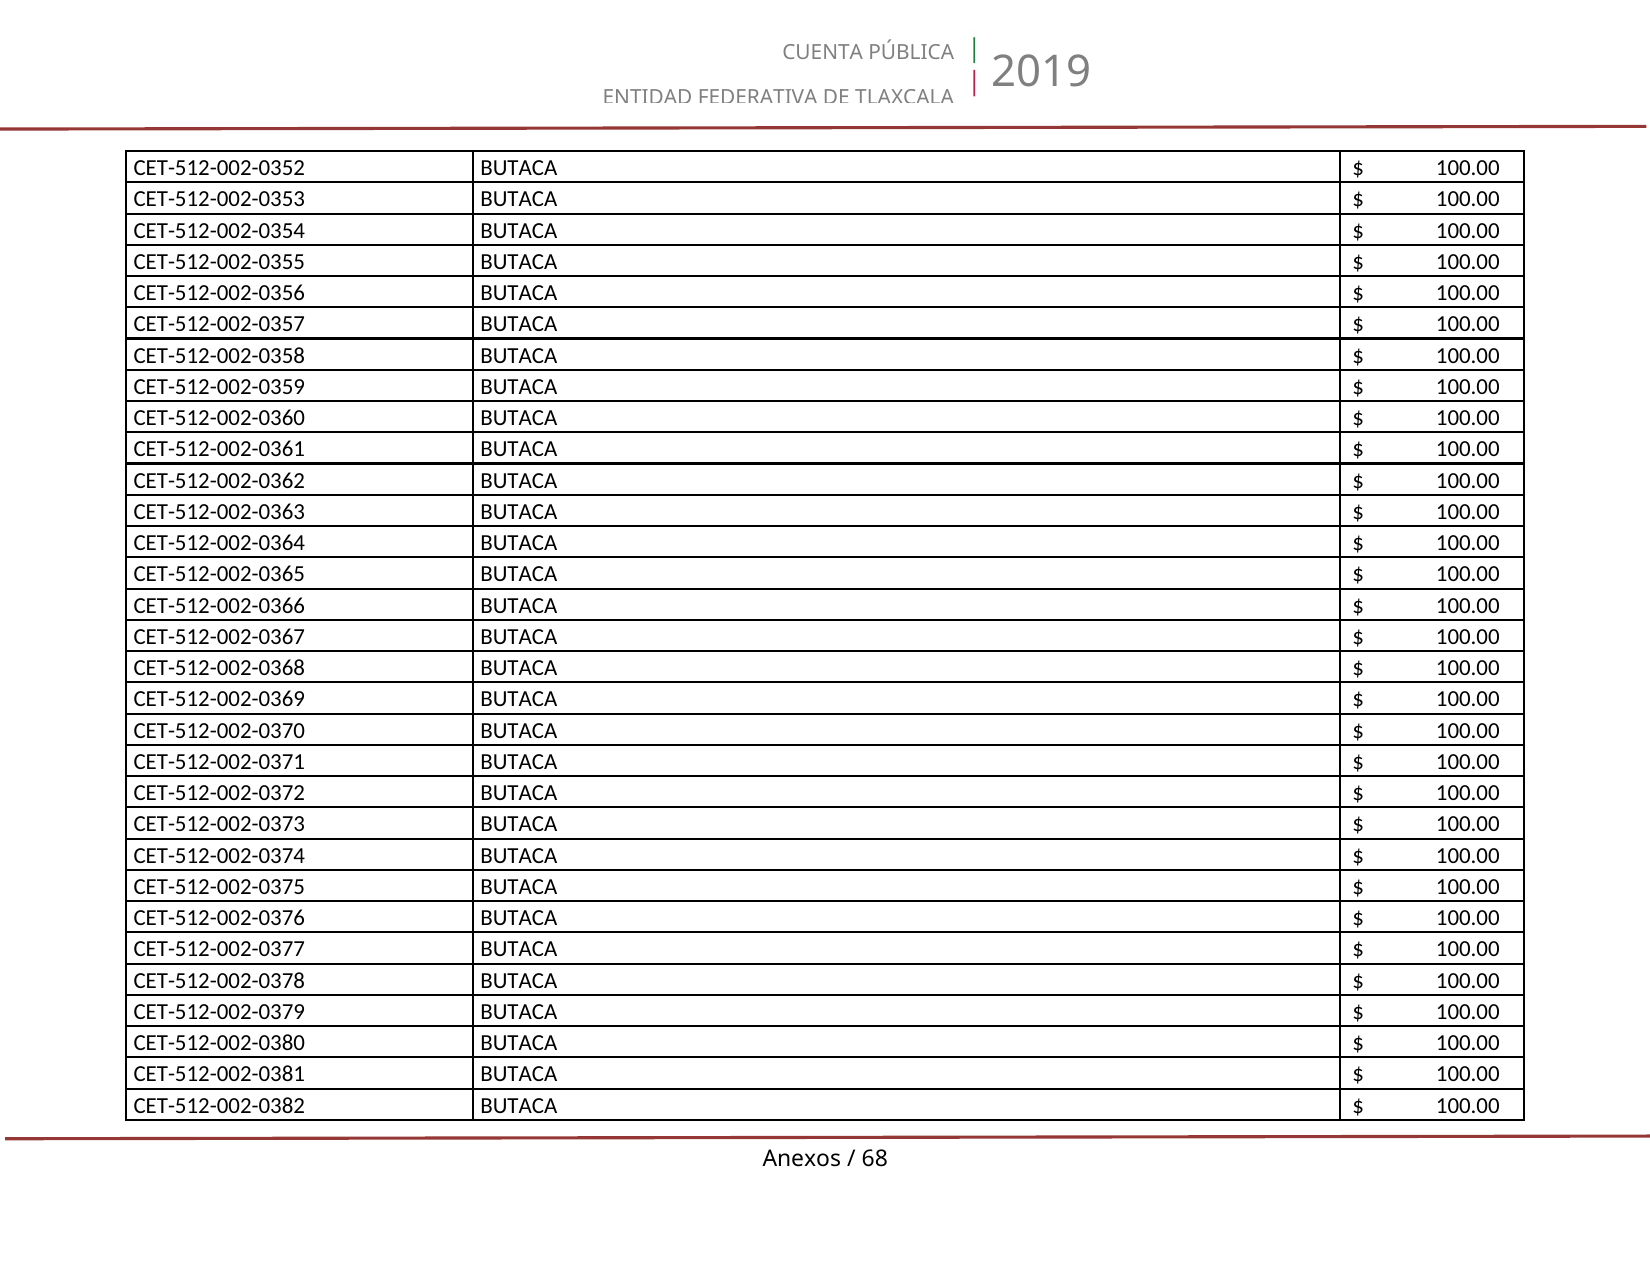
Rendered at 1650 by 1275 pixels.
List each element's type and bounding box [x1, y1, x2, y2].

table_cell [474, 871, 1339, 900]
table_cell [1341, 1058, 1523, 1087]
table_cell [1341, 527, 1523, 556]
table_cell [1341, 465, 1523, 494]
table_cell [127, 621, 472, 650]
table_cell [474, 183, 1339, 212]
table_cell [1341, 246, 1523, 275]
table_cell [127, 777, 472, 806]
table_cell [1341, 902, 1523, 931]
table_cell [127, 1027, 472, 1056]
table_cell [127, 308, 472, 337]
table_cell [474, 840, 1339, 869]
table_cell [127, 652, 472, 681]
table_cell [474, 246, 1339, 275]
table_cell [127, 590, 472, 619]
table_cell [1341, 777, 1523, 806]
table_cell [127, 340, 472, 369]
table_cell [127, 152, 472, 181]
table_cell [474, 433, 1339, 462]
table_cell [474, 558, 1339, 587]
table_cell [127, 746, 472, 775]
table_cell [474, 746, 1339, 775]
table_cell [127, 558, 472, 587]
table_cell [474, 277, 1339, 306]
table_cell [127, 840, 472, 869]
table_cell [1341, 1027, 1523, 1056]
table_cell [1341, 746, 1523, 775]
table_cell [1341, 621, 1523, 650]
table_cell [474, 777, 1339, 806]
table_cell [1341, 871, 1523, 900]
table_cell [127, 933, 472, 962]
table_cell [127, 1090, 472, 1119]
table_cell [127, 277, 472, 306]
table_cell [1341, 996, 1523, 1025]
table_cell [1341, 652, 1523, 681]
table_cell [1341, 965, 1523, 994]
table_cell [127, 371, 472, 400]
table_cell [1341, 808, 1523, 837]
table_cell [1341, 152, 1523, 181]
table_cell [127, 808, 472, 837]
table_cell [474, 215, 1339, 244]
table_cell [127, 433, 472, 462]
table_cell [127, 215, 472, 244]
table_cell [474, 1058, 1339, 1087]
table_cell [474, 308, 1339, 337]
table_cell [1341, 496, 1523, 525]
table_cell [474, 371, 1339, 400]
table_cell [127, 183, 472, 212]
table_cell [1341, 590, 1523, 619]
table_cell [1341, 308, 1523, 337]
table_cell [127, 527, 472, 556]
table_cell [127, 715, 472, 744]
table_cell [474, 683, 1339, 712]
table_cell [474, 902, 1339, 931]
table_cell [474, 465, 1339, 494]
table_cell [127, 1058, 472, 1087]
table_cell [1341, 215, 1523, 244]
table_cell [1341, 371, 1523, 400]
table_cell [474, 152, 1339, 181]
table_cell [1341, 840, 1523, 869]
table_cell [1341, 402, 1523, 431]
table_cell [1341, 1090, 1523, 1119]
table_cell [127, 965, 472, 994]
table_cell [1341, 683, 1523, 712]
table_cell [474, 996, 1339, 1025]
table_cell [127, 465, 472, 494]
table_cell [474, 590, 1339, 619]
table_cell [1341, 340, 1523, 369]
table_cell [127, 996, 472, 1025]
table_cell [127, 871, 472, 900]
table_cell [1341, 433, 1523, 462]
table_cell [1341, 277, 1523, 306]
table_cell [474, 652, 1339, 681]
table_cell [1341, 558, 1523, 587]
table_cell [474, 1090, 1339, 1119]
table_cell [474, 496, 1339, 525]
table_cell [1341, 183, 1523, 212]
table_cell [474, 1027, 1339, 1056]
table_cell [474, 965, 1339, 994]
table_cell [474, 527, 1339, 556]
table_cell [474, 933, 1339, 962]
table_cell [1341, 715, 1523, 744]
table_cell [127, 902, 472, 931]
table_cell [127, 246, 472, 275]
picture [968, 28, 985, 99]
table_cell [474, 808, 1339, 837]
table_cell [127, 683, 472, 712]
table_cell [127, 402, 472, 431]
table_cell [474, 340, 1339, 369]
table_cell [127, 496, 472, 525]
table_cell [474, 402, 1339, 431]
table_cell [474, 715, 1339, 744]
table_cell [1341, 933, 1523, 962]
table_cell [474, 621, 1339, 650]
